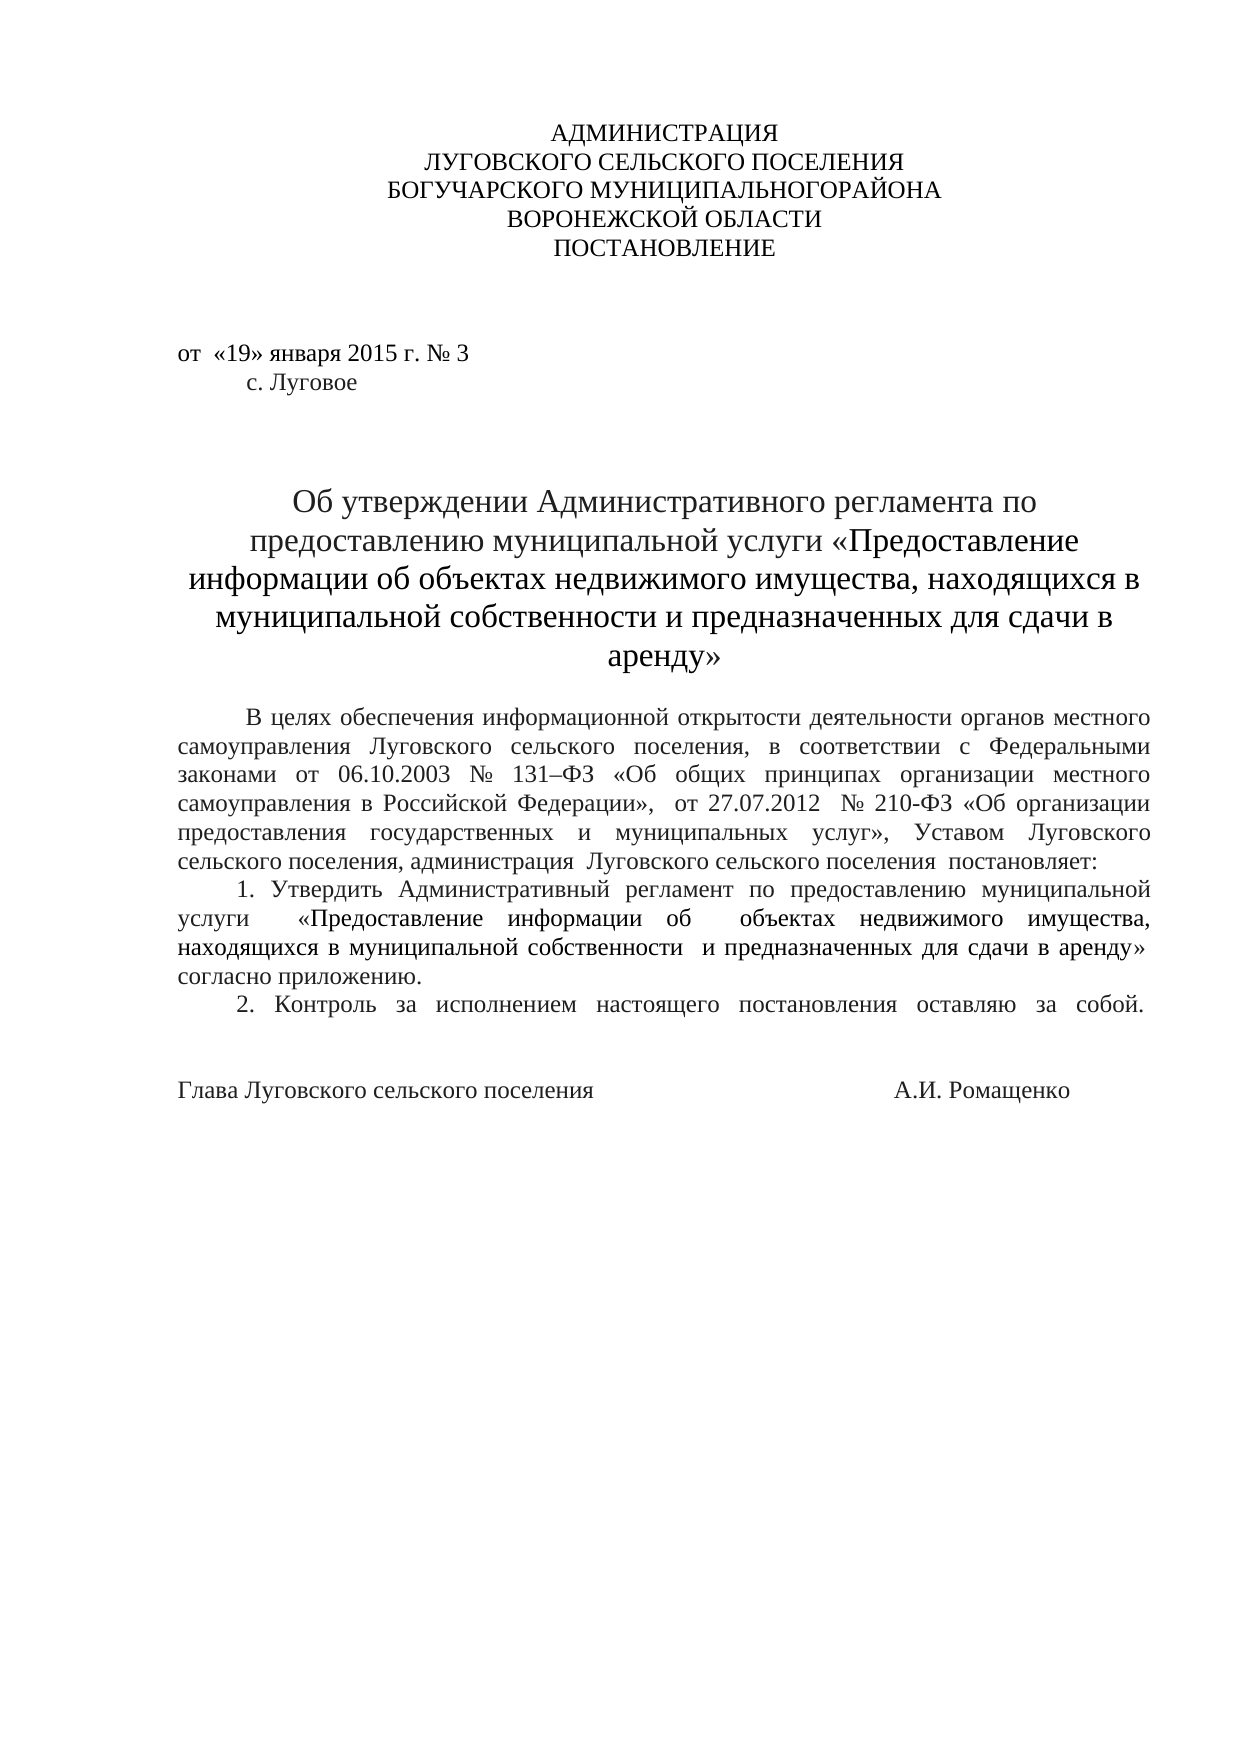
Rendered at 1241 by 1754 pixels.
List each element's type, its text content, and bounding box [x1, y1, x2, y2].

text от «19» января 2015 г. № 3 [177, 338, 1152, 367]
text 2. Контроль за исполнением настоящего постановления оставляю за собой. [177, 989, 1152, 1075]
text ВОРОНЕЖСКОЙ ОБЛАСТИ [177, 204, 1152, 233]
text 1. Утвердить Административный регламент по предоставлению муниципальной услуги «Предоставление информации об объектах недвижимого имущества, находящихся в муниципальной собственности и предназначенных для сдачи в аренду» согласно приложению. [177, 874, 1152, 989]
text БОГУЧАРСКОГО МУНИЦИПАЛЬНОГОРАЙОНА [177, 176, 1152, 204]
text АДМИНИСТРАЦИЯ [177, 118, 1152, 147]
text с. Луговое [177, 367, 1152, 482]
text Об утверждении Административного регламента по предоставлению муниципальной услуги «Предоставление информации об объектах недвижимого имущества, находящихся в муниципальной собственности и предназначенных для сдачи в аренду» [177, 482, 1152, 673]
text В целях обеспечения информационной открытости деятельности органов местного самоуправления Луговского сельского поселения, в соответствии с Федеральными законами от 06.10.2003 № 131–ФЗ «Об общих принципах организации местного самоуправления в Российской Федерации», от 27.07.2012 № 210-ФЗ «Об организации предоставления государственных и муниципальных услуг», Уставом Луговского сельского поселения, администрация Луговского сельского поселения постановляет: [177, 673, 1152, 874]
text ЛУГОВСКОГО СЕЛЬСКОГО ПОСЕЛЕНИЯ [177, 147, 1152, 176]
text Глава Луговского сельского поселения А.И. Ромащенко [177, 1075, 1152, 1104]
text ПОСТАНОВЛЕНИЕ [177, 233, 1152, 310]
